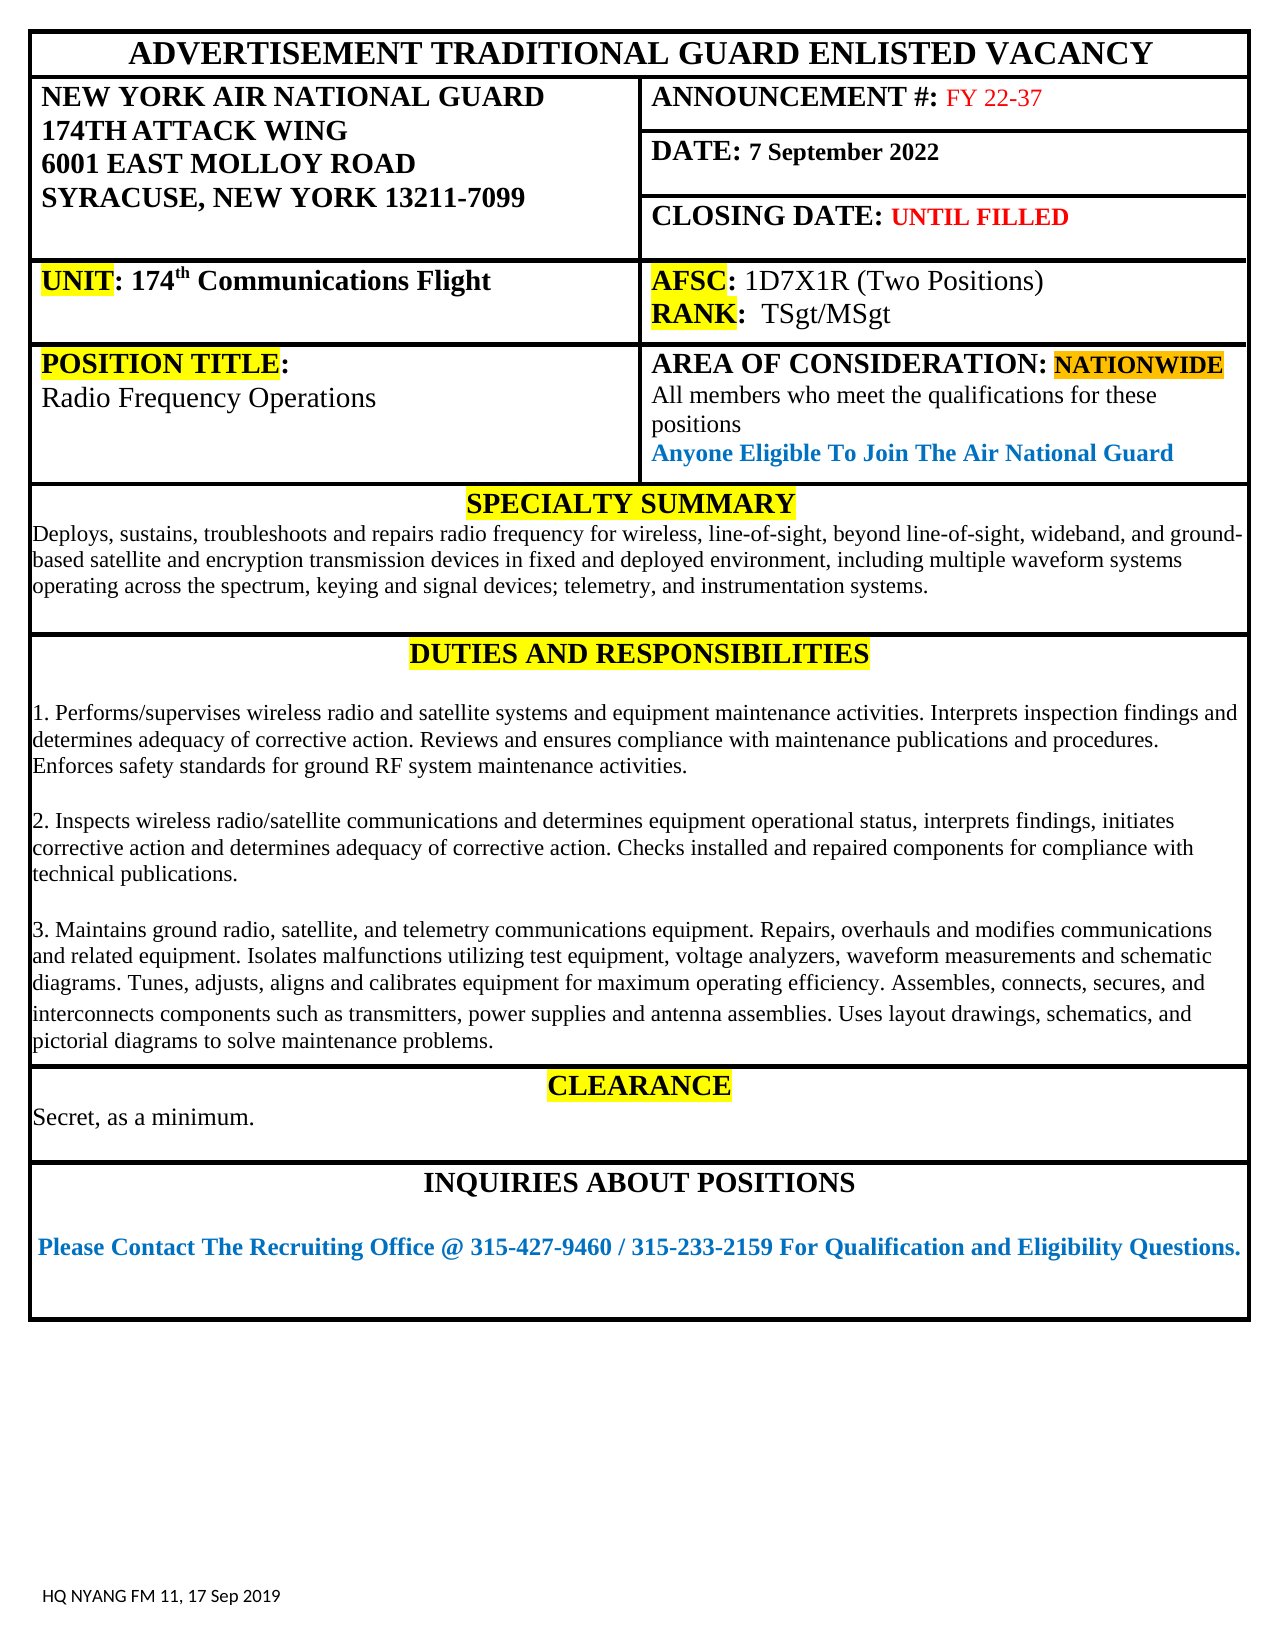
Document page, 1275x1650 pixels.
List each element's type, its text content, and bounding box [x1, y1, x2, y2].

table_cell DUTIES AND RESPONSIBILITIES 1. Performs/supervises wireless radio and satellite systems and equipment maintenance activities. Interprets inspection findings and determines adequacy of corrective action. Reviews and ensures compliance with maintenance publications and procedures. Enforces safety standards for ground RF system maintenance activities. 2. Inspects wireless radio/satellite communications and determines equipment operational status, interprets findings, initiates corrective action and determines adequacy of corrective action. Checks installed and repaired components for compliance with technical publications. 3. Maintains ground radio, satellite, and telemetry communications equipment. Repairs, overhauls and modifies communications and related equipment. Isolates malfunctions utilizing test equipment, voltage analyzers, waveform measurements and schematic diagrams. Tunes, adjusts, aligns and calibrates equipment for maximum operating efficiency. Assembles, connects, secures, and interconnects components such as transmitters, power supplies and antenna assemblies. Uses layout drawings, schematics, and pictorial diagrams to solve maintenance problems. and determine repair procedures to correct defective equipment. Tests installed equipment for proper assembly of components and compliance with Technical Orders. 6. Performs preventative maintenance on communications systems and related equipment. Inspects equipment at specified intervals to determine operational status. Replaces de [32, 637, 1247, 1064]
table_cell SPECIALTY SUMMARY Deploys, sustains, troubleshoots and repairs radio frequency for wireless, line-of-sight, beyond line-of-sight, wideband, and ground-based satellite and encryption transmission devices in fixed and deployed environment, including multiple waveform systems operating across the spectrum, keying and signal devices; telemetry, and instrumentation systems. [32, 486, 1247, 632]
table_cell POSITION TITLE: Radio Frequency Operations [32, 347, 638, 482]
table_cell CLOSING DATE: UNTIL FILLED [642, 194, 1247, 258]
table_cell DATE: 7 September 2022 [642, 133, 1247, 193]
table_cell CLEARANCE Secret, as a minimum. (SEE REVERSED) [32, 1069, 1247, 1160]
table_cell AREA OF CONSIDERATION: NATIONWIDE All members who meet the qualifications for these positions Anyone Eligible To Join The Air National Guard [642, 342, 1247, 482]
table_cell INQUIRIES ABOUT POSITIONS Please Contact The Recruiting Office @ 315-427-9460 / 315-233-2159 For Qualification and Eligibility Questions. [32, 1165, 1247, 1317]
table_header ADVERTISEMENT TRADITIONAL GUARD ENLISTED VACANCY ANNOUNCEMENT [32, 34, 1247, 75]
table_cell NEW YORK AIR NATIONAL GUARD 174TH ATTACK WING 6001 EAST MOLLOY ROAD SYRACUSE, NEW YORK 13211-7099 [32, 79, 638, 258]
table_cell ANNOUNCEMENT #: FY 22-37 [642, 79, 1247, 129]
table_cell UNIT: 174th Communications Flight [32, 263, 638, 342]
table_cell AFSC: 1D7X1R (Two Positions) RANK: TSgt/MSgt [642, 258, 1247, 342]
